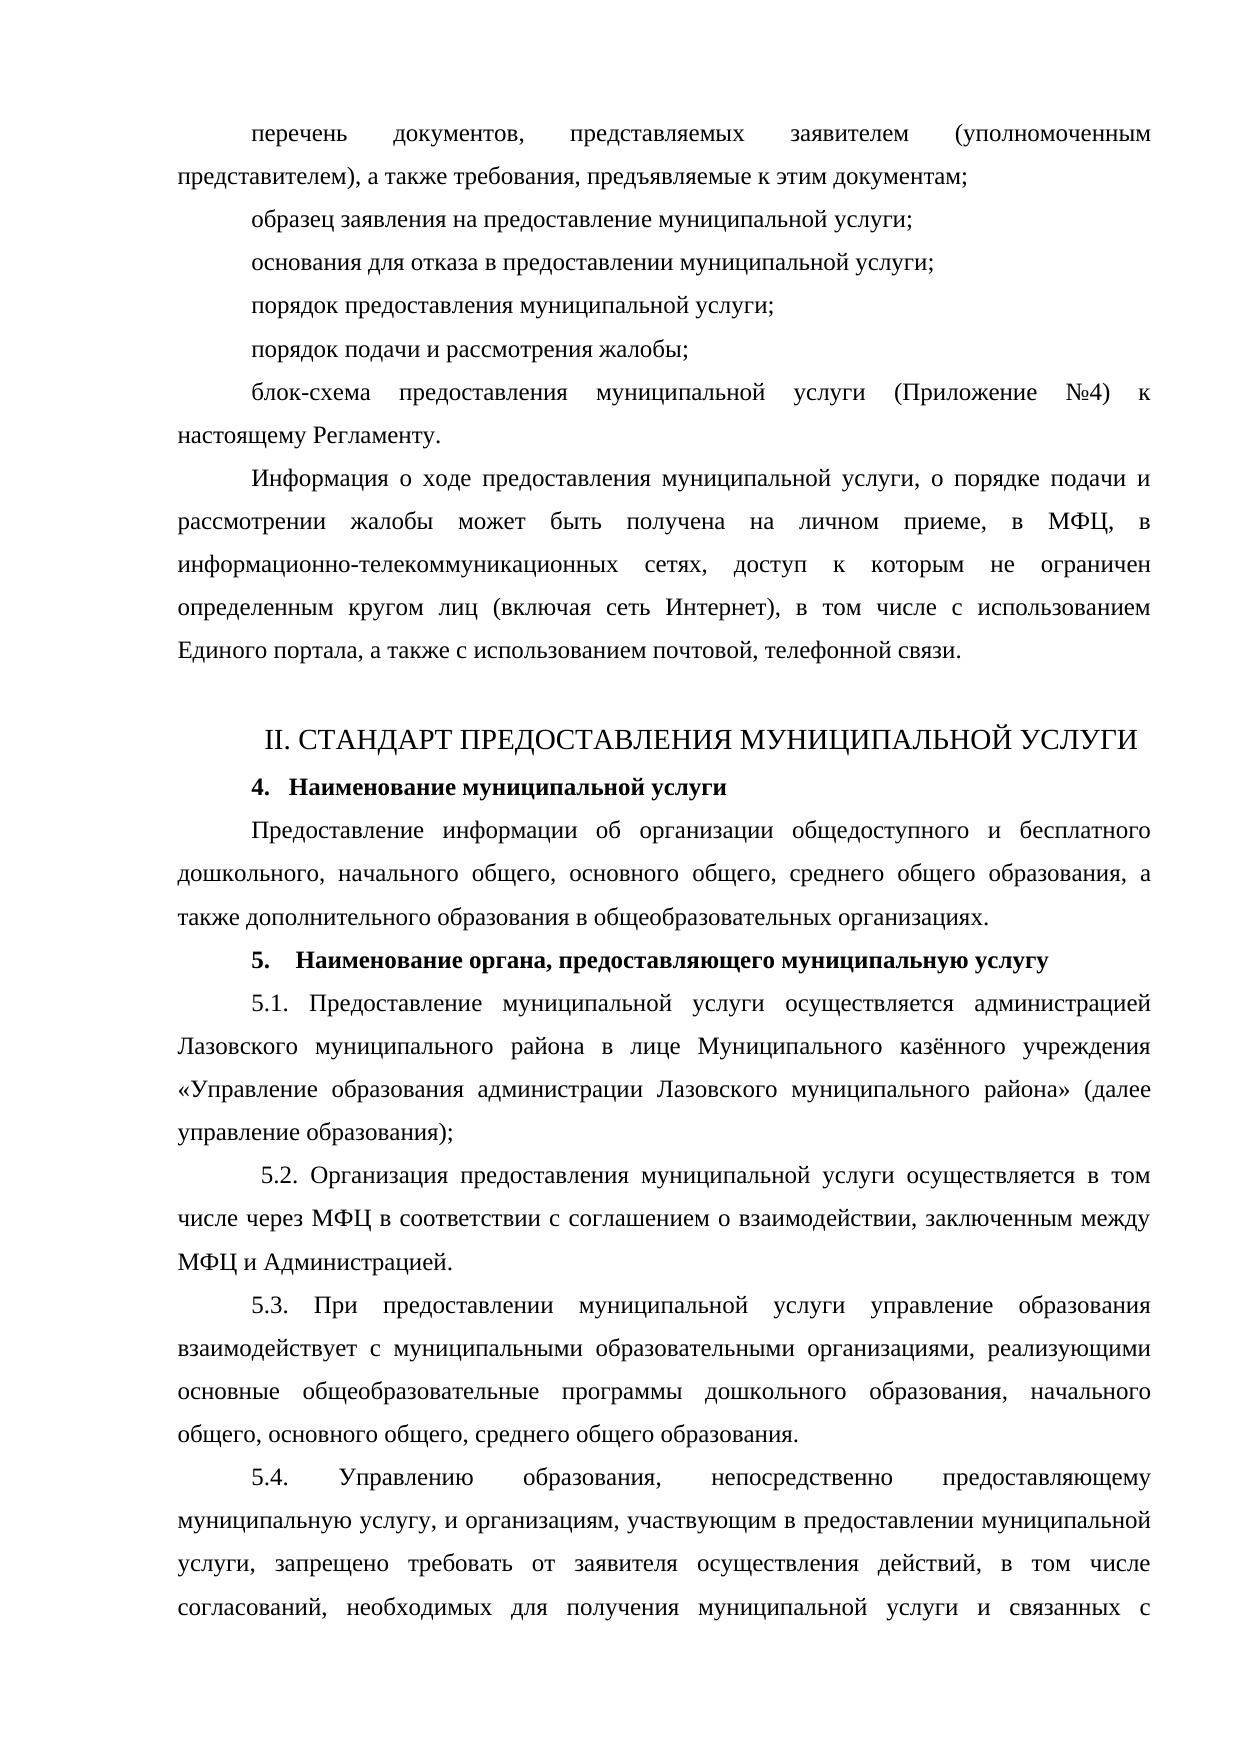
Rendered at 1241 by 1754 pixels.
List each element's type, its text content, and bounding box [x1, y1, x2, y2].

list Наименование муниципальной услуги [251, 772, 1152, 801]
text порядок подачи и рассмотрения жалобы; [177, 334, 1152, 362]
text порядок предоставления муниципальной услуги; [177, 291, 1152, 319]
text перечень документов, представляемых заявителем (уполномоченным представителем), а также требования, предъявляемые к этим документам; [177, 118, 1152, 190]
text Информация о ходе предоставления муниципальной услуги, о порядке подачи и рассмотрении жалобы может быть получена на личном приеме, в МФЦ, в информационно-телекоммуникационных сетях, доступ к которым не ограничен определенным кругом лиц (включая сеть Интернет), в том числе с использованием Единого портала, а также с использованием почтовой, телефонной связи. [177, 463, 1152, 664]
text образец заявления на предоставление муниципальной услуги; [177, 204, 1152, 233]
text блок-схема предоставления муниципальной услуги (Приложение №4) к настоящему Регламенту. [177, 377, 1152, 449]
list Наименование органа, предоставляющего муниципальную услугу [251, 945, 1152, 973]
list Предоставление информации об организации общедоступного и бесплатного дошкольного, начального общего, основного общего, среднего общего образования, а также дополнительного образования в общеобразовательных организациях. [177, 815, 1152, 930]
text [177, 1462, 1152, 1620]
text 5.3. При предоставлении муниципальной услуги управление образования взаимодействует с муниципальными образовательными организациями, реализующими основные общеобразовательные программы дошкольного образования, начального общего, основного общего, среднего общего образования. [177, 1290, 1152, 1448]
text основания для отказа в предоставлении муниципальной услуги; [177, 247, 1152, 276]
text 5.2. Организация предоставления муниципальной услуги осуществляется в том числе через МФЦ в соответствии с соглашением о взаимодействии, заключенным между МФЦ и Администрацией. [177, 1160, 1152, 1275]
text 5.1. Предоставление муниципальной услуги осуществляется администрацией Лазовского муниципального района в лице Муниципального казённого учреждения «Управление образования администрации Лазовского муниципального района» (далее управление образования); [177, 988, 1152, 1146]
text II. СТАНДАРТ ПРЕДОСТАВЛЕНИЯ МУНИЦИПАЛЬНОЙ УСЛУГИ [177, 722, 1152, 755]
